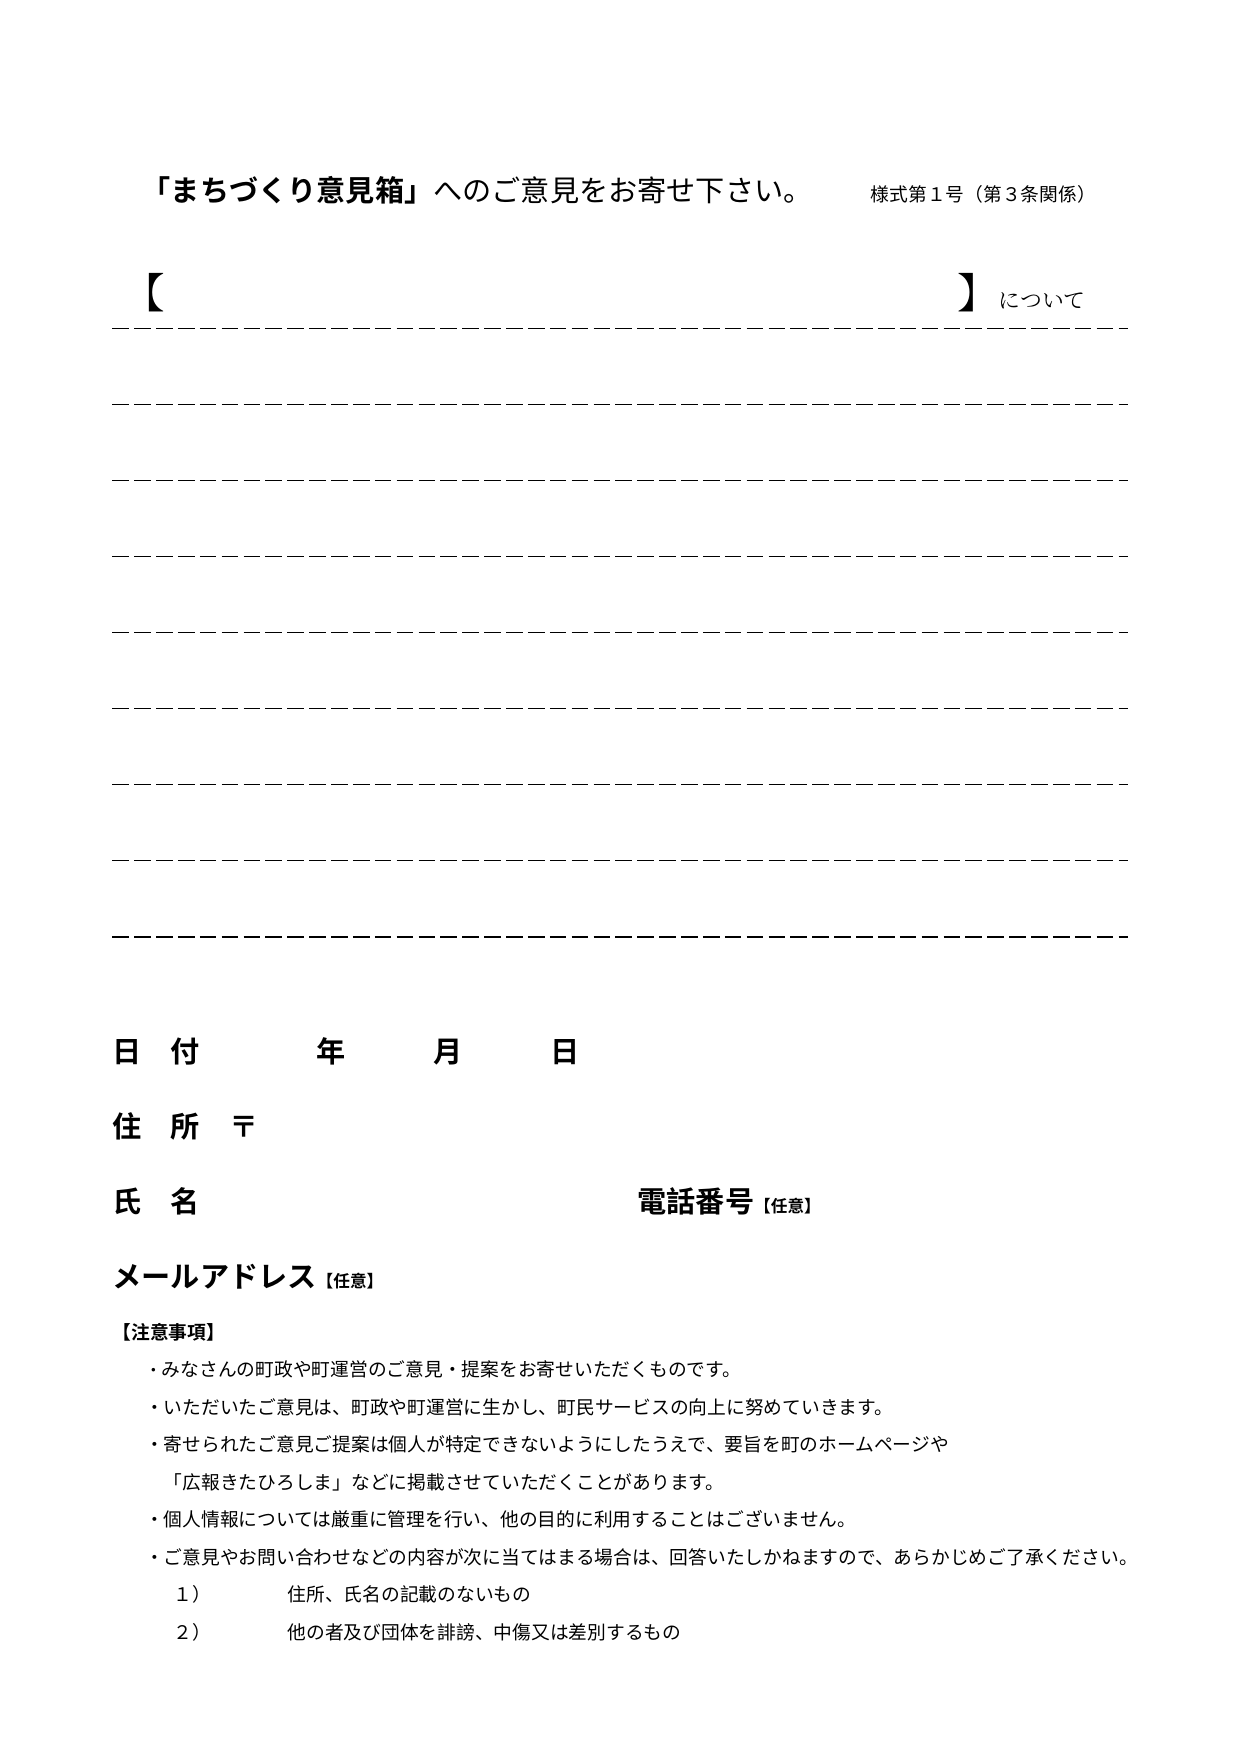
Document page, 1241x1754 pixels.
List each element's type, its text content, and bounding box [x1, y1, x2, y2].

table_cell [112, 936, 1127, 1012]
table_cell [112, 328, 1127, 404]
table_header 【 】について [112, 253, 1127, 328]
text ・みなさんの町政や町運営のご意見・提案をお寄せいただくものです。 [145, 1350, 1128, 1387]
text 氏 名 電話番号【任意】 [112, 1162, 1128, 1237]
list 住所、氏名の記載のないもの [173, 1575, 1128, 1612]
text 【注意事項】 [112, 1312, 1128, 1350]
table_cell [112, 480, 1127, 556]
text メールアドレス【任意】 [112, 1237, 1128, 1312]
table_cell [112, 784, 1127, 860]
table_cell [112, 632, 1127, 708]
text 日 付 年 月 日 [112, 1012, 1128, 1087]
table_cell [112, 404, 1127, 480]
text ・寄せられたご意見ご提案は個人が特定できないようにしたうえで、要旨を町のホームページや [145, 1425, 1128, 1462]
table_cell [112, 708, 1127, 784]
text 「広報きたひろしま」などに掲載させていただくことがあります。 [145, 1462, 1128, 1500]
text 住 所 〒 [112, 1087, 1128, 1162]
table_cell [112, 556, 1127, 632]
table_cell [112, 860, 1127, 936]
text ・いただいたご意見は、町政や町運営に生かし、町民サービスの向上に努めていきます。 [145, 1387, 1128, 1425]
text ・個人情報については厳重に管理を行い、他の目的に利用することはございません。 [145, 1500, 1128, 1537]
list 他の者及び団体を誹謗、中傷又は差別するもの [173, 1612, 1128, 1650]
text ・ご意見やお問い合わせなどの内容が次に当てはまる場合は、回答いたしかねますので、あらかじめご了承ください。 [145, 1537, 1128, 1575]
